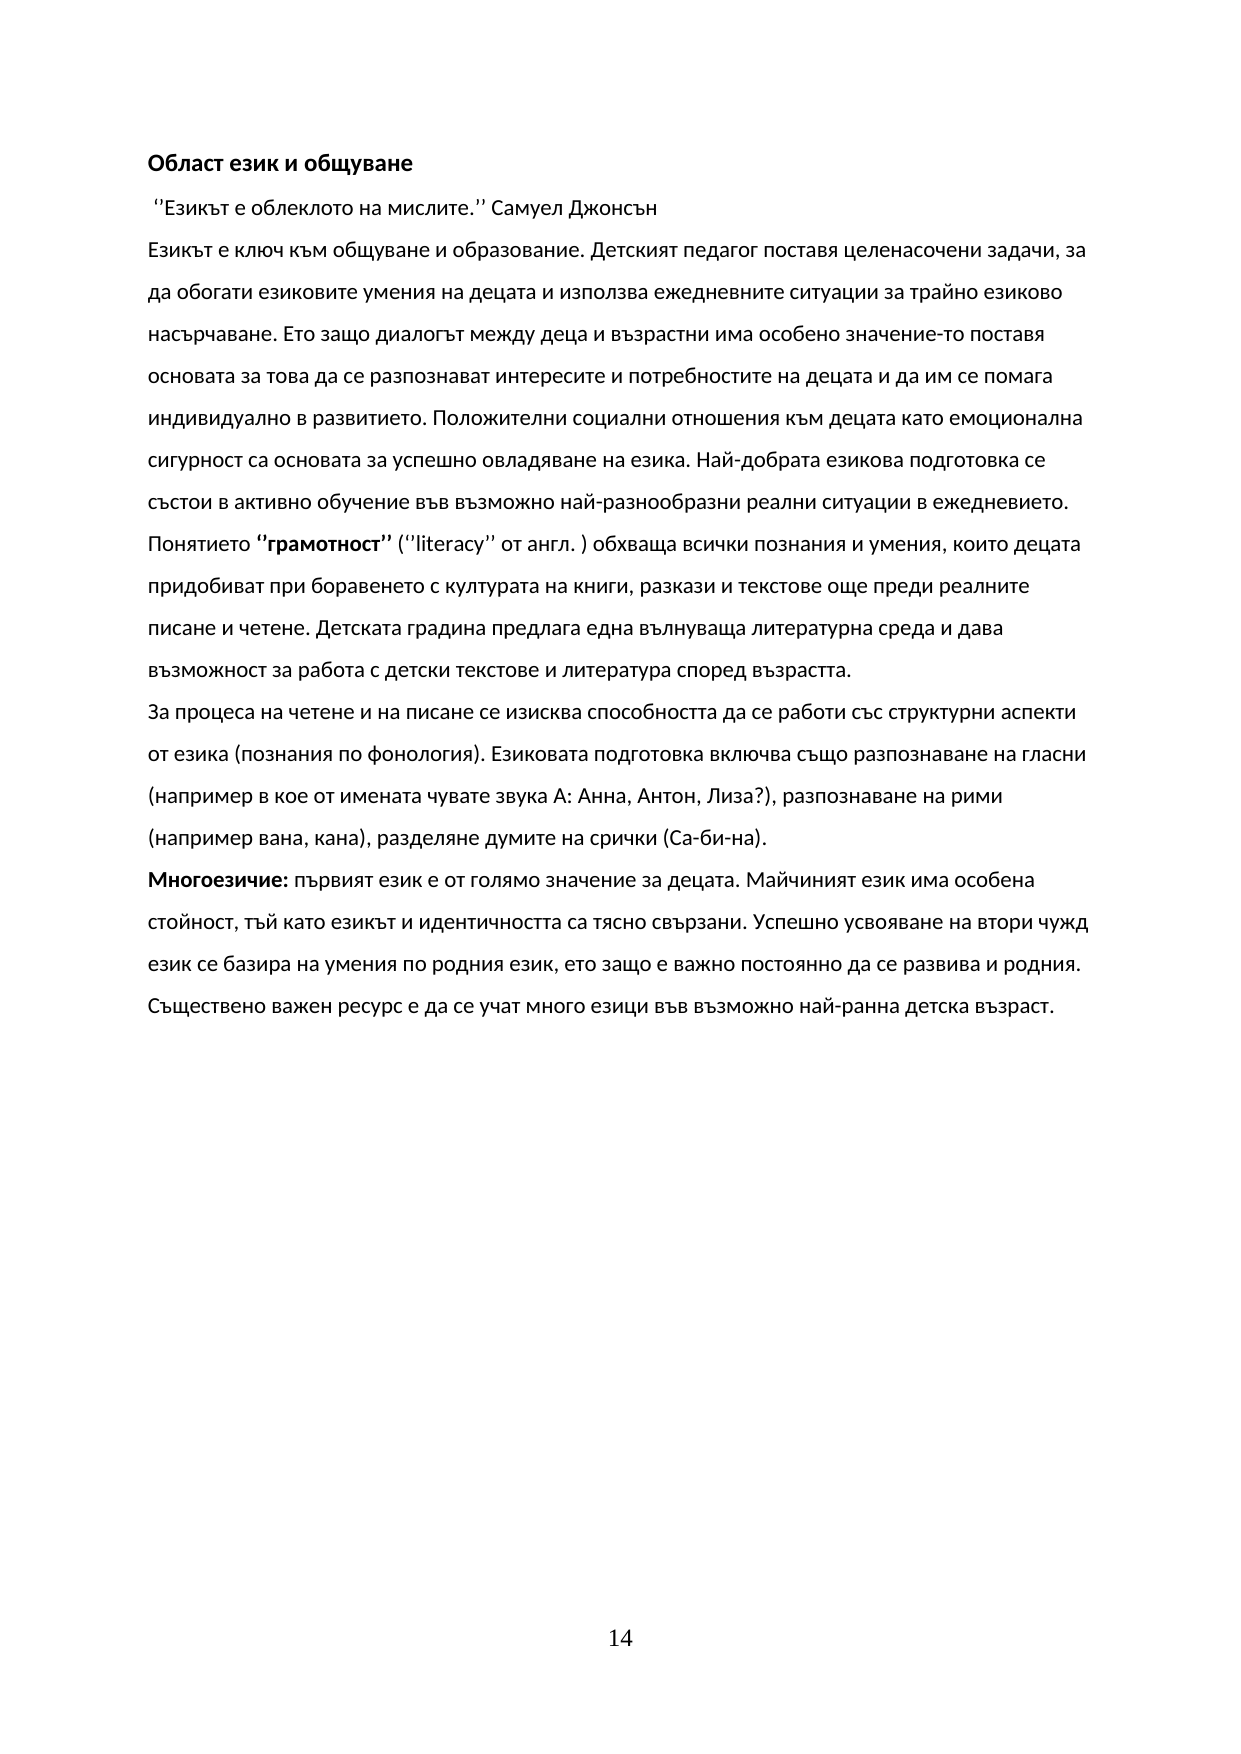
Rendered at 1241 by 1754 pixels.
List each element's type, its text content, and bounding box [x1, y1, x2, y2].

text Езикът е ключ към общуване и образование. Детският педагог поставя целенасочени задачи, за да обогати езиковите умения на децата и използва ежедневните ситуации за трайно езиково насърчаване. Ето защо диалогът между деца и възрастни има особено значение-то поставя основата за това да се разпознават интересите и потребностите на децата и да им се помага индивидуално в развитието. Положителни социални отношения към децата като емоционална сигурност са основата за успешно овладяване на езика. Най-добрата езикова подготовка се състои в активно обучение във възможно най-разнообразни реални ситуации в ежедневието. [148, 235, 1093, 515]
text ‘’Езикът е облеклото на мислите.’’ Самуел Джонсън [148, 193, 1093, 221]
text Многоезичие: първият език е от голямо значение за децата. Майчиният език има особена стойност, тъй като езикът и идентичността са тясно свързани. Успешно усвояване на втори чужд език се базира на умения по родния език, ето защо е важно постоянно да се развива и родния. Съществено важен ресурс е да се учат много езици във възможно най-ранна детска възраст. [148, 865, 1093, 1019]
text Област език и общуване [148, 148, 1093, 178]
text За процеса на четене и на писане се изисква способността да се работи със структурни аспекти от езика (познания по фонология). Езиковата подготовка включва също разпознаване на гласни (например в кое от имената чувате звука А: Анна, Антон, Лиза?), разпознаване на рими (например вана, кана), разделяне думите на срички (Са-би-на). [148, 697, 1093, 851]
text Понятието ‘’грамотност’’ (‘’literаcy’’ от англ. ) обхваща всички познания и умения, които децата придобиват при боравенето с културата на книги, разкази и текстове още преди реалните писане и четене. Детската градина предлага една вълнуваща литературна среда и дава възможност за работа с детски текстове и литература според възрастта. [148, 529, 1093, 683]
